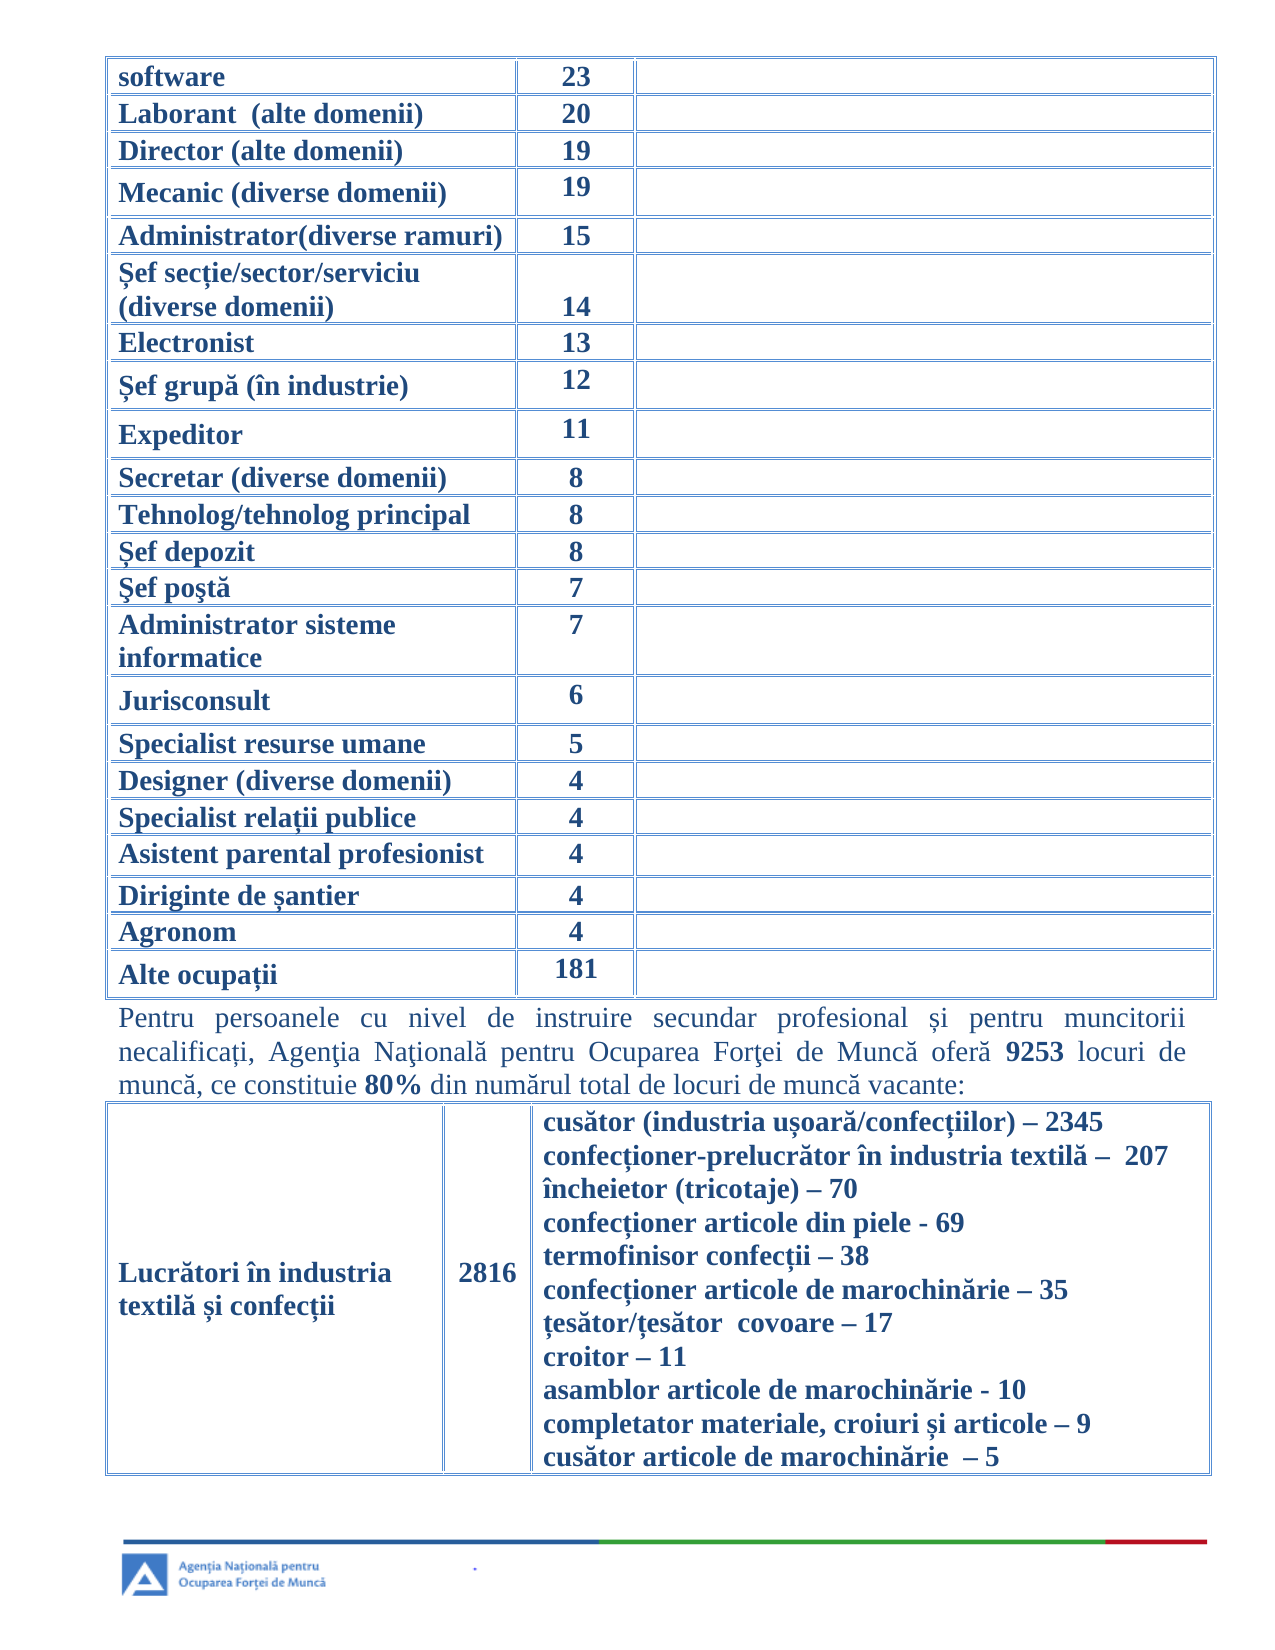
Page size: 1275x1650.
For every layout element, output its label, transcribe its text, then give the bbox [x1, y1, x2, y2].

table_cell 4 [518, 878, 633, 911]
table_cell 7 [518, 607, 633, 674]
table_cell [635, 723, 1215, 760]
table_cell Specialist resurse umane [107, 723, 517, 760]
table_cell Alte ocupații [107, 948, 517, 997]
table_cell 4 [518, 800, 633, 833]
table_cell Asistent parental profesionist [107, 833, 517, 875]
table_cell [635, 59, 1213, 93]
table_cell 13 [518, 325, 633, 359]
table_cell [635, 322, 1215, 359]
table_cell 12 [518, 362, 633, 408]
table_cell 8 [518, 534, 633, 567]
table_cell Mecanic (diverse domenii) [107, 166, 517, 215]
table_cell 20 [518, 96, 633, 129]
table_cell Şef poştă [107, 567, 517, 604]
table_cell Șef depozit [108, 531, 515, 567]
table_cell Tehnolog/tehnolog principal [107, 494, 517, 531]
table_cell [637, 875, 1213, 911]
table_cell 4 [518, 836, 633, 875]
table_cell Șef grupă (în industrie) [107, 359, 517, 408]
table_header Lucrători în industria textilă și confecții [108, 1104, 443, 1473]
table_cell 5 [518, 726, 633, 760]
table_cell [635, 408, 1215, 457]
text Pentru persoanele cu nivel de instruire secundar profesional și pentru muncitorii necalificați, Agenţia Naţională pentru Ocuparea Forţei de Muncă oferă 9253 locuri de muncă, ce constituie 80% din numărul total de locuri de muncă vacante: [118, 1000, 1186, 1101]
table_cell 19 [518, 169, 633, 215]
table_cell 6 [518, 677, 633, 723]
table_cell [637, 911, 1213, 948]
table_cell 11 [518, 411, 633, 457]
table_cell Șef secție/sector/serviciu (diverse domenii) [107, 252, 517, 322]
table_cell [635, 567, 1215, 604]
table_cell 8 [518, 460, 633, 494]
table_cell Specialist relații publice [108, 797, 515, 833]
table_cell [107, 57, 517, 93]
table_cell Electronist [107, 322, 517, 359]
table_cell [635, 93, 1215, 129]
table_cell Agronom [108, 911, 515, 948]
table_cell [637, 531, 1213, 567]
picture [118, 1534, 1208, 1605]
table_cell [635, 457, 1215, 494]
table_cell [635, 494, 1215, 531]
table_cell 14 [518, 255, 633, 322]
table_cell 181 [517, 948, 635, 997]
table_cell Secretar (diverse domenii) [107, 457, 517, 494]
table_cell Laborant (alte domenii) [107, 93, 517, 129]
table_cell Jurisconsult [107, 674, 517, 723]
table_cell 4 [518, 763, 633, 797]
table_cell 19 [518, 133, 633, 166]
table_cell Designer (diverse domenii) [107, 760, 517, 797]
table_cell [635, 215, 1215, 252]
table_cell [635, 674, 1215, 723]
table_cell 15 [518, 219, 633, 252]
table_cell 23 [517, 57, 635, 93]
table_cell [637, 130, 1213, 166]
table_cell Director (alte domenii) [108, 130, 515, 166]
table_cell 4 [518, 915, 633, 948]
table_header cusător (industria ușoară/confecțiilor) – 2345 confecționer-prelucrător în industria textilă – 207 încheietor (tricotaje) – 70 confecționer articole din piele - 69 termofinisor confecții – 38 confecționer articole de marochinărie – 35 țesător/țesător covoare – 17 croitor – 11 asamblor articole de marochinărie - 10 completator materiale, croiuri și articole – 9 cusător articole de marochinărie – 5 [532, 1104, 1209, 1473]
table_header 2816 [443, 1102, 532, 1473]
table_cell [635, 760, 1215, 797]
table_cell Expeditor [107, 408, 517, 457]
table_cell Administrator sisteme informatice [107, 604, 517, 674]
table_cell [635, 833, 1215, 875]
table_cell Administrator(diverse ramuri) [107, 215, 517, 252]
table_cell [635, 359, 1215, 408]
table_cell [635, 166, 1215, 215]
table_cell [635, 604, 1215, 674]
table_cell 8 [518, 497, 633, 531]
table_cell 7 [518, 570, 633, 604]
table_cell [635, 948, 1215, 997]
table_cell [637, 797, 1213, 833]
table_cell Diriginte de șantier [108, 875, 515, 911]
table_cell [635, 252, 1215, 322]
